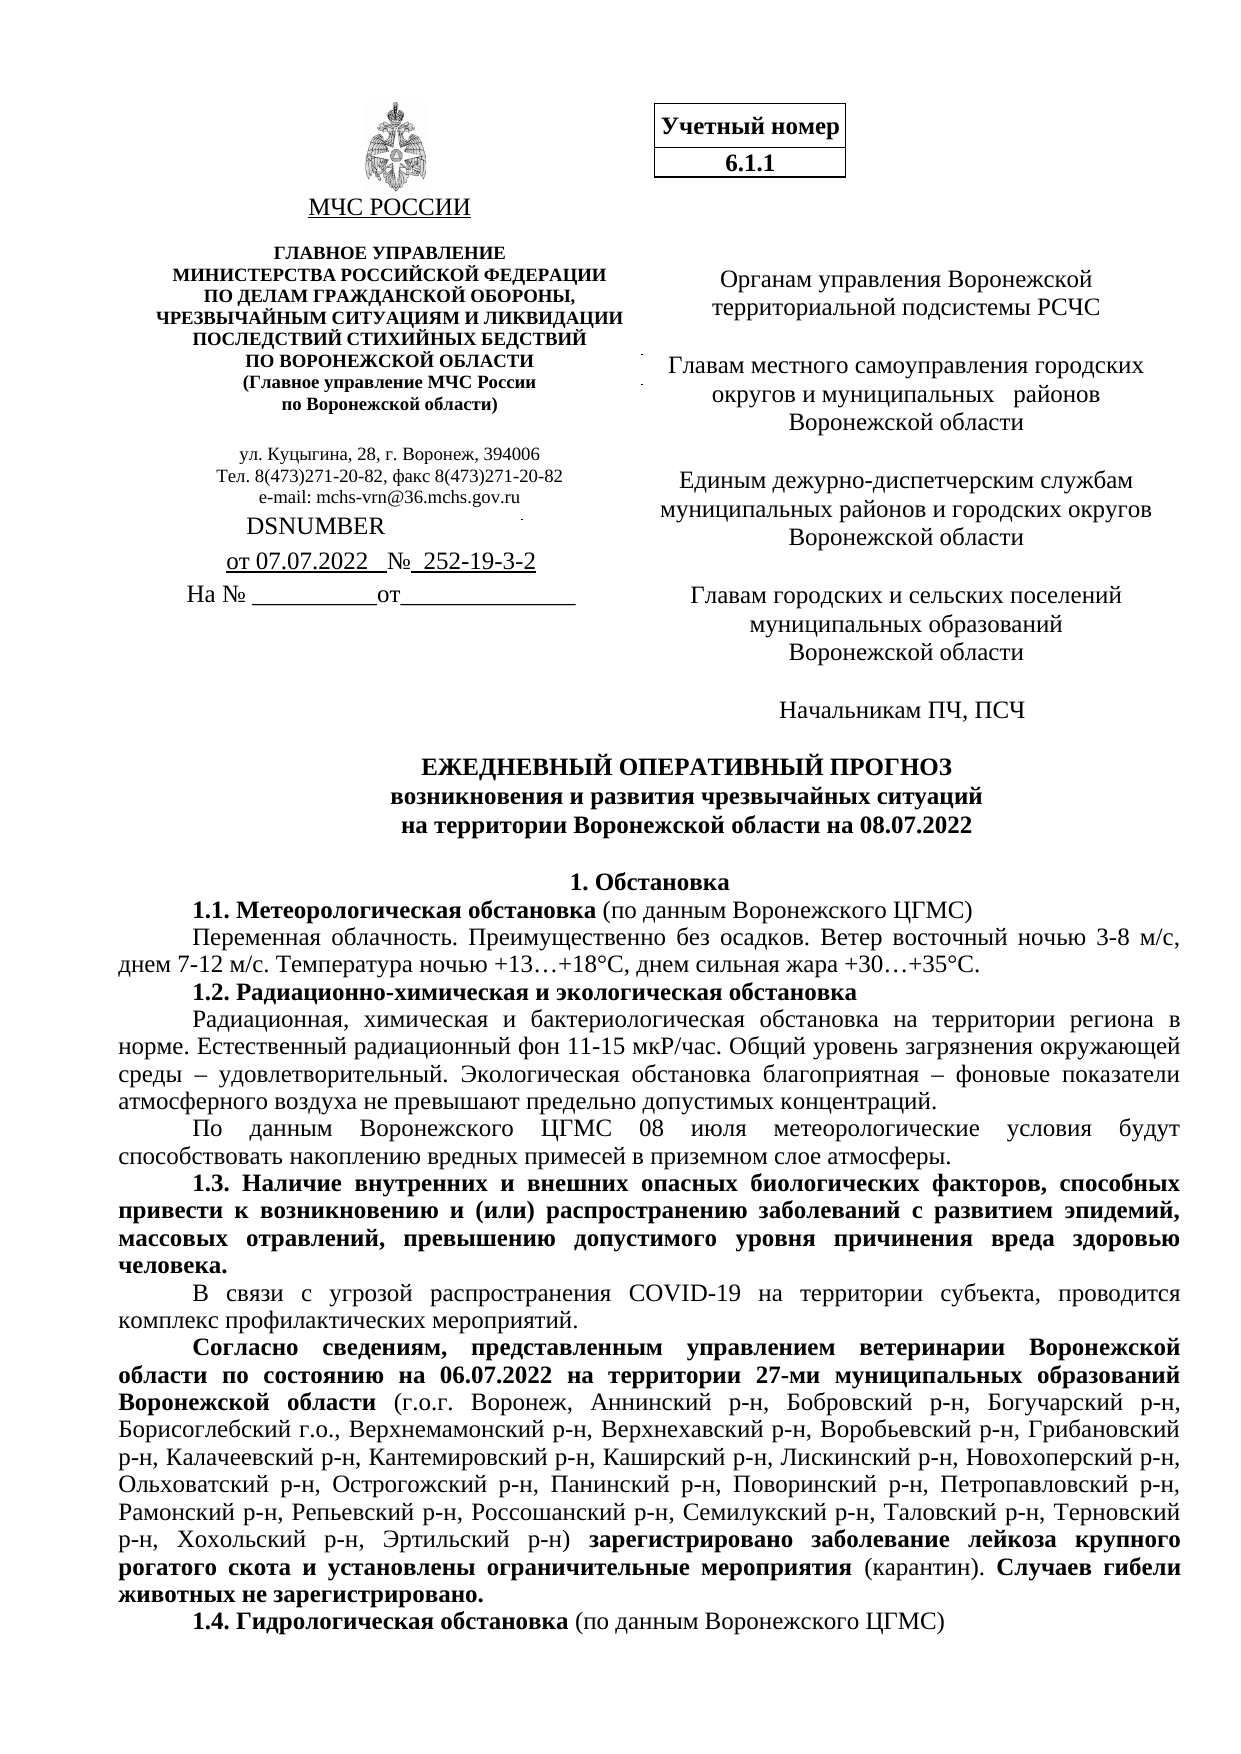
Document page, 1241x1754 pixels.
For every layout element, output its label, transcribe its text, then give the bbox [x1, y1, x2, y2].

list ЕЖЕДНЕВНЫЙ ОПЕРАТИВНЫЙ ПРОГНОЗ [118, 752, 1181, 781]
text В связи с угрозой распространения COVID-19 на территории субъекта, проводится комплекс профилактических мероприятий. [118, 1279, 1181, 1334]
text возникновения и развития чрезвычайных ситуаций [118, 781, 1181, 810]
text По данным Воронежского ЦГМС 08 июля метеорологические условия будут способствовать накоплению вредных примесей в приземном слое атмосферы. [118, 1115, 1181, 1170]
text Согласно сведениям, представленным управлением ветеринарии Воронежской области по состоянию на 06.07.2022 на территории 27-ми муниципальных образований Воронежской области (г.о.г. Воронеж, Аннинский р-н, Бобровский р-н, Богучарский р-н, Борисоглебский г.о., Верхнемамонский р-н, Верхнехавский р-н, Воробьевский р-н, Грибановский р-н, Калачеевский р-н, Кантемировский р-н, Каширский р-н, Лискинский р-н, Новохоперский р-н, Ольховатский р-н, Острогожский р-н, Панинский р-н, Поворинский р-н, Петропавловский р-н, Рамонский р-н, Репьевский р-н, Россошанский р-н, Семилукский р-н, Таловский р-н, Терновский р-н, Хохольский р-н, Эртильский р-н) зарегистрировано заболевание лейкоза крупного рогатого скота и установлены ограничительные мероприятия (карантин). Случаев гибели животных не зарегистрировано. [118, 1334, 1181, 1608]
table_header МЧС РОССИИ ГЛАВНОЕ УПРАВЛЕНИЕ МИНИСТЕРСТВА РОССИЙСКОЙ ФЕДЕРАЦИИ ПО ДЕЛАМ ГРАЖДАНСКОЙ ОБОРОНЫ, ЧРЕЗВЫЧАЙНЫМ СИТУАЦИЯМ И ЛИКВИДАЦИИ ПОСЛЕДСТВИЙ СТИХИЙНЫХ БЕДСТВИЙ ПО ВОРОНЕЖСКОЙ ОБЛАСТИ (Главное управление МЧС России по Воронежской области) ул. Куцыгина, 28, г. Воронеж, 394006 Тел. 8(473)271-20-82, факс 8(473)271-20-82 e-mail: mchs-vrn@36.mchs.gov.ru от 07.07.2022 № 252-19-3-2 На № __________от______________ [118, 103, 643, 724]
text 1.1. Метеорологическая обстановка (по данным Воронежского ЦГМС) [118, 896, 1181, 923]
text Переменная облачность. Преимущественно без осадков. Ветер восточный ночью 3-8 м/с, днем 7-12 м/с. Температура ночью +13…+18°С, днем сильная жара +30…+35°С. [118, 923, 1181, 978]
text Радиационная, химическая и бактериологическая обстановка на территории региона в норме. Естественный радиационный фон 11-15 мкР/час. Общий уровень загрязнения окружающей среды – удовлетворительный. Экологическая обстановка благоприятная – фоновые показатели атмосферного воздуха не превышают предельно допустимых концентраций. [118, 1006, 1181, 1115]
text 1. Обстановка [118, 867, 1181, 896]
text на территории Воронежской области на 08.07.2022 [118, 810, 1181, 839]
text 1.4. Гидрологическая обстановка (по данным Воронежского ЦГМС) [118, 1608, 1181, 1635]
text 1.2. Радиационно-химическая и экологическая обстановка [118, 978, 1181, 1006]
text 1.3. Наличие внутренних и внешних опасных биологических факторов, способных привести к возникновению и (или) распространению заболеваний с развитием эпидемий, массовых отравлений, превышению допустимого уровня причинения вреда здоровью человека. [118, 1170, 1181, 1279]
table_header Органам управления Воронежской территориальной подсистемы РСЧС Главам местного самоуправления городских округов и муниципальных районов Воронежской области Единым дежурно-диспетчерским службам муниципальных районов и городских округов Воронежской области Главам городских и сельских поселений муниципальных образований Воронежской области Начальникам ПЧ, ПСЧ [644, 103, 1169, 724]
